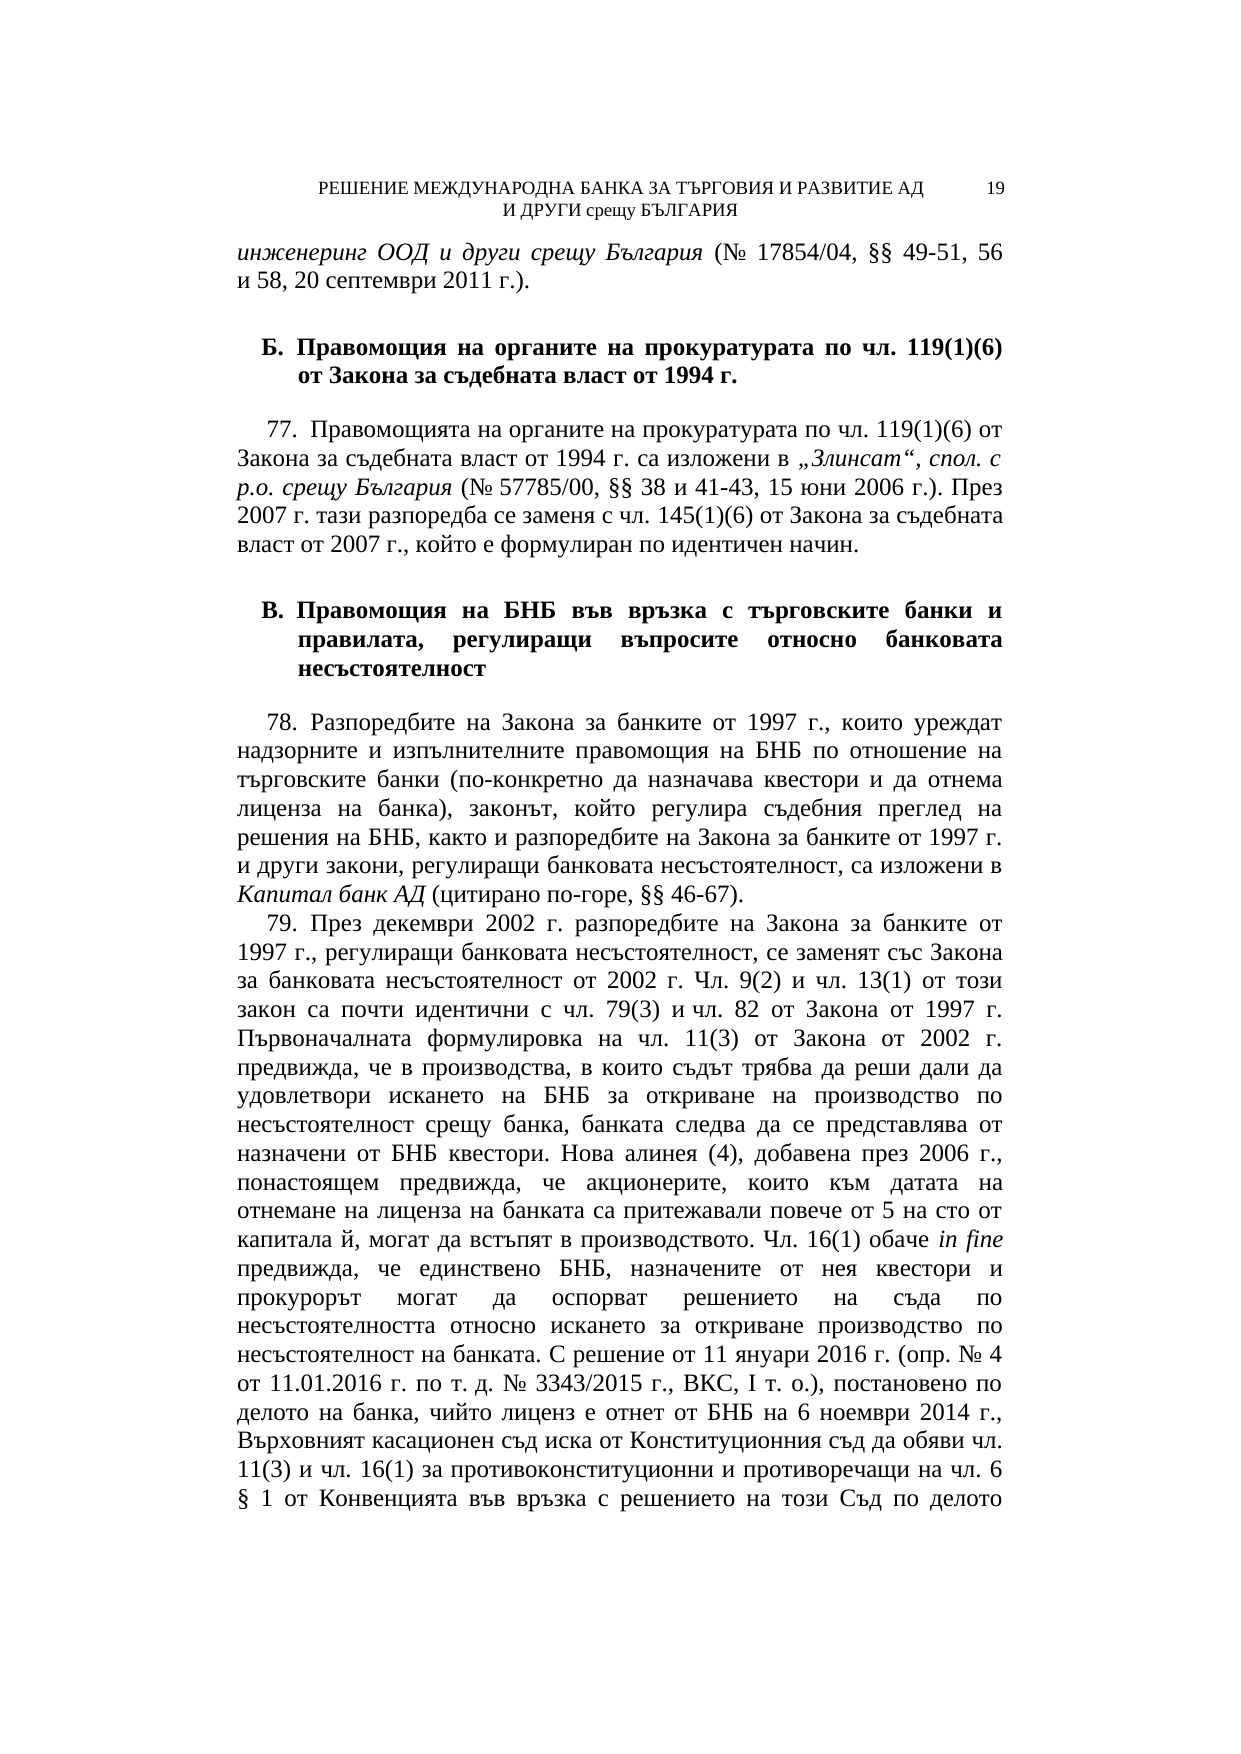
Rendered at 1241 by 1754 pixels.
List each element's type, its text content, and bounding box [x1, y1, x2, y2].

text 78. Разпоредбите на Закона за банките от 1997 г., които уреждат надзорните и изпълнителните правомощия на БНБ по отношение на търговските банки (по-конкретно да назначава квестори и да отнема лиценза на банка), законът, който регулира съдебния преглед на решения на БНБ, както и разпоредбите на Закона за банките от 1997 г. и други закони, регулиращи банковата несъстоятелност, са изложени в Капитал банк АД (цитирано по-горе, §§ 46-67). [237, 707, 1003, 908]
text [237, 908, 1003, 1512]
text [237, 237, 1003, 294]
text 77. Правомощията на органите на прокуратурата по чл. 119(1)(6) от Закона за съдебната власт от 1994 г. са изложени в „Злинсат“, спол. с р.о. срещу България (№ 57785/00, §§ 38 и 41-43, 15 юни 2006 г.). През 2007 г. тази разпоредба се заменя с чл. 145(1)(6) от Закона за съдебната власт от 2007 г., който е формулиран по идентичен начин. [237, 414, 1003, 558]
subtitle В. Правомощия на БНБ във връзка с търговските банки и правилата, регулиращи въпросите относно банковата несъстоятелност [261, 596, 1003, 682]
subtitle Б. Правомощия на органите на прокуратурата по чл. 119(1)(6) от Закона за съдебната власт от 1994 г. [261, 332, 1003, 389]
